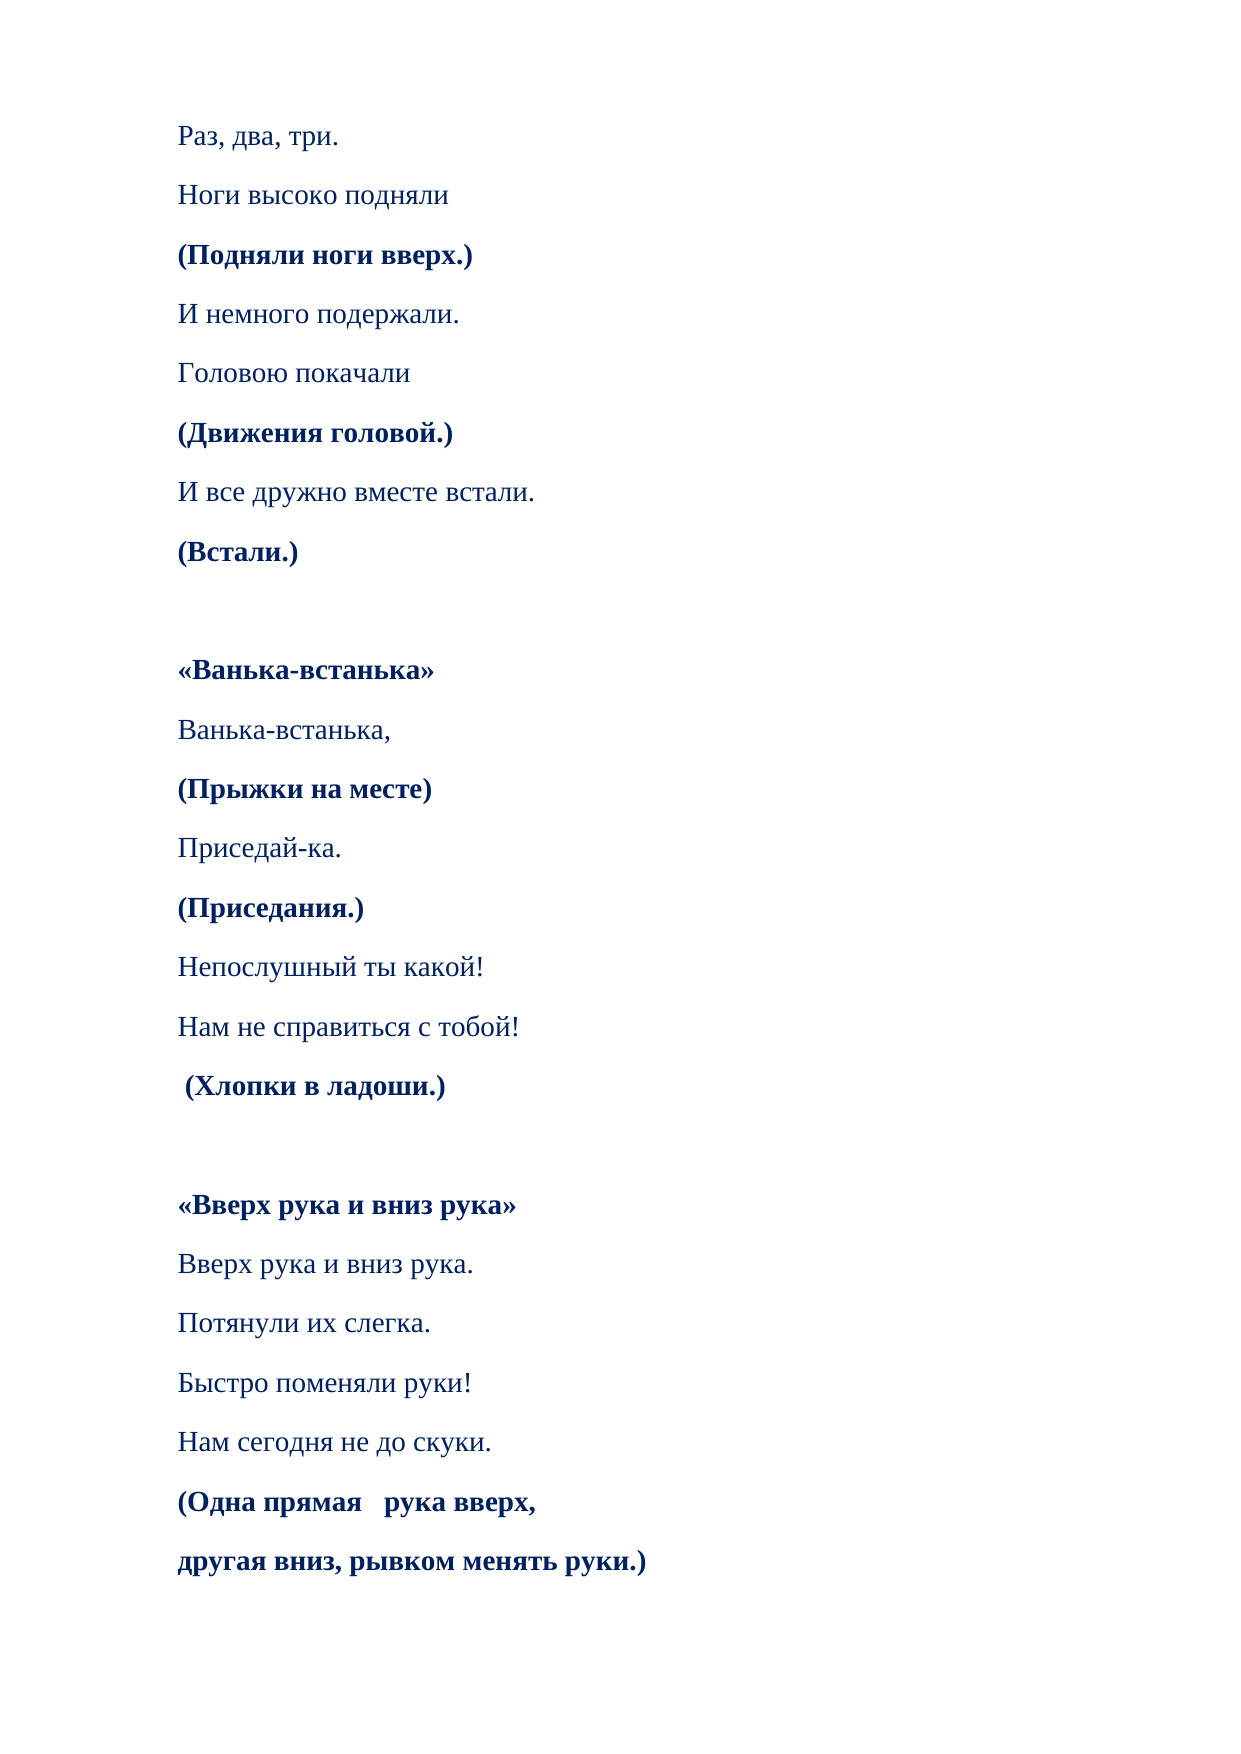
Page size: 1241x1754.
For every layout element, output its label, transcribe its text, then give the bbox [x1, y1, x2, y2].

text «Вверх рука и вниз рука» [177, 1187, 1152, 1220]
text Приседай-ка. [177, 831, 1152, 864]
text (Приседания.) [177, 890, 1152, 923]
text другая вниз, рывком менять руки.) [177, 1543, 1152, 1577]
text (Одна прямая рука вверх, [177, 1484, 1152, 1517]
text Ванька-встанька, [177, 712, 1152, 745]
text И все дружно вместе встали. [177, 474, 1152, 508]
text (Подняли ноги вверх.) [177, 237, 1152, 270]
text (Хлопки в ладоши.) [177, 1068, 1152, 1102]
text Головою покачали [177, 356, 1152, 389]
text Нам сегодня не до скуки. [177, 1424, 1152, 1458]
text Вверх рука и вниз рука. [177, 1246, 1152, 1280]
text И немного подержали. [177, 296, 1152, 330]
text Нам не справиться с тобой! [177, 1009, 1152, 1042]
text Потянули их слегка. [177, 1306, 1152, 1339]
text «Ванька-встанька» [177, 652, 1152, 686]
text Быстро поменяли руки! [177, 1365, 1152, 1398]
text (Движения головой.) [177, 415, 1152, 448]
text (Встали.) [177, 534, 1152, 567]
text Ноги высоко подняли [177, 177, 1152, 211]
text Раз, два, три. [177, 118, 1152, 152]
text Непослушный ты какой! [177, 949, 1152, 983]
text (Прыжки на месте) [177, 771, 1152, 805]
